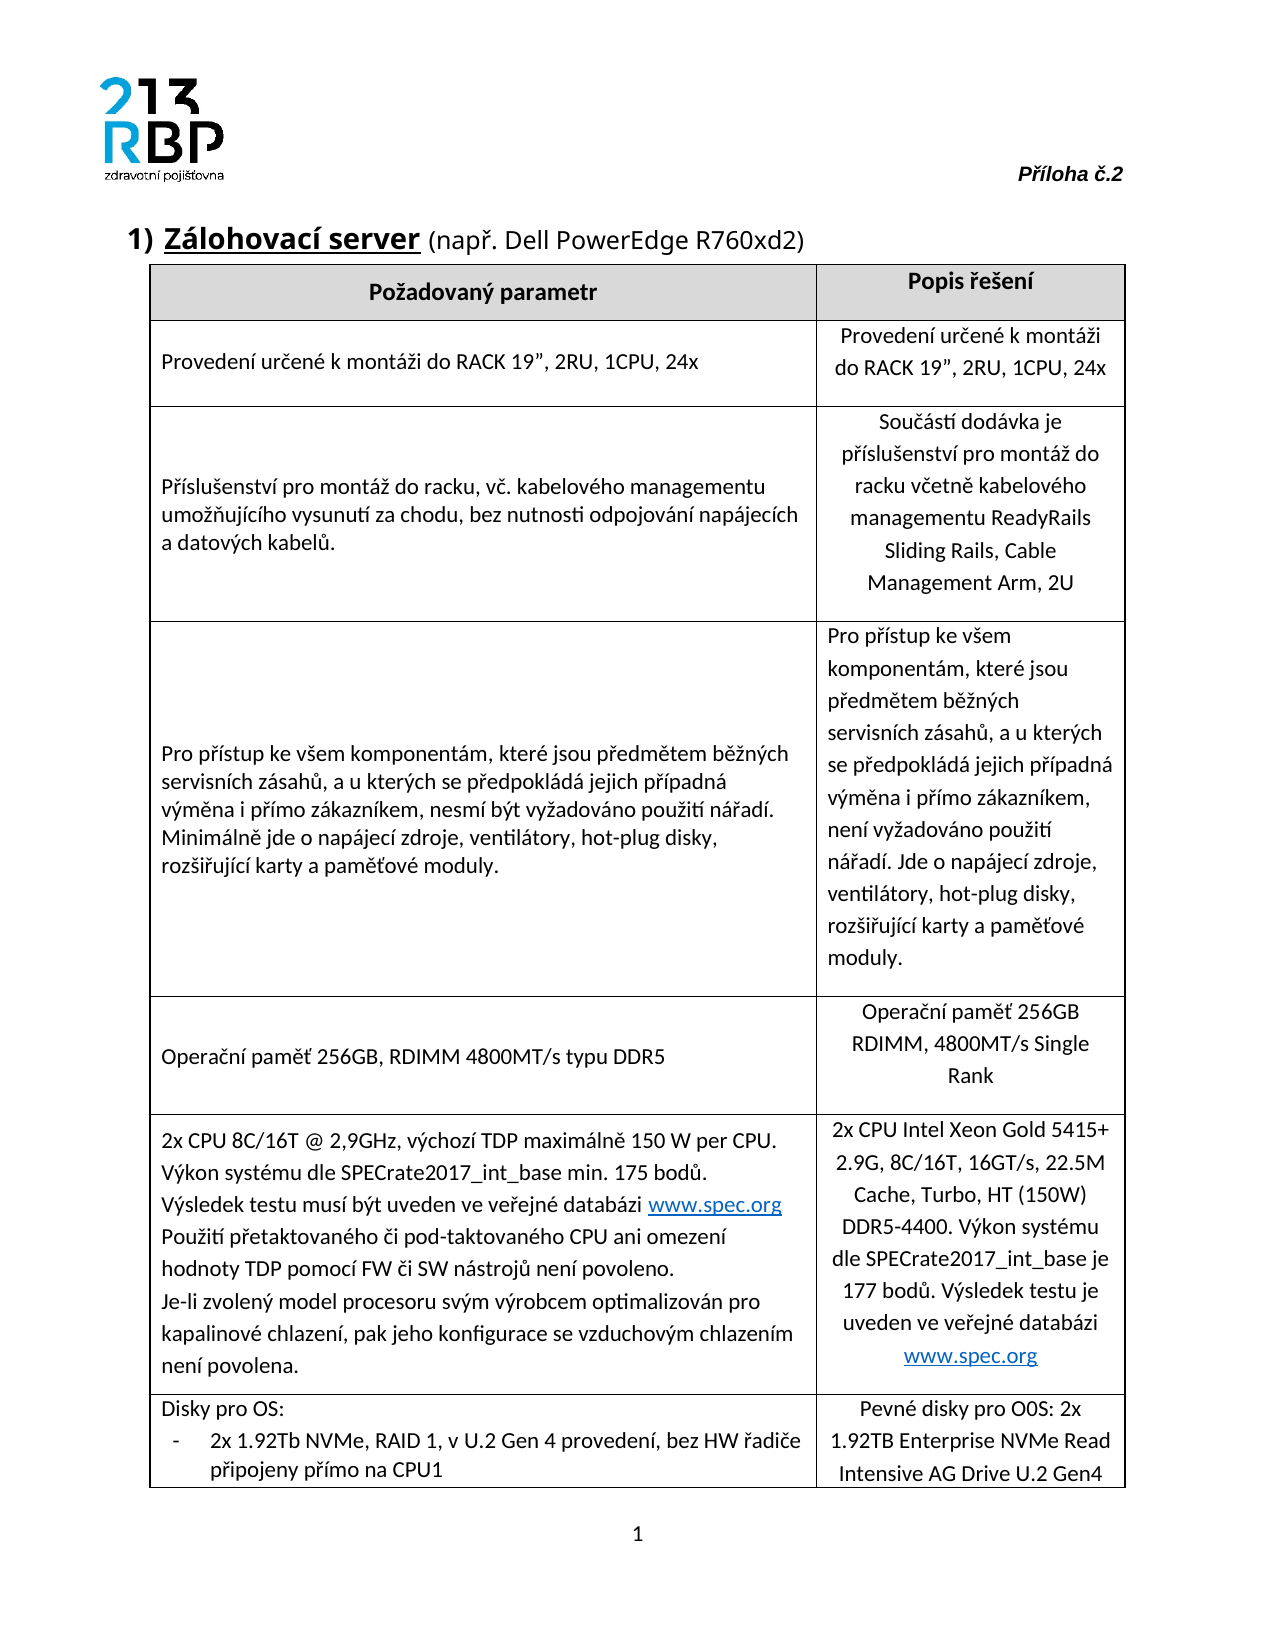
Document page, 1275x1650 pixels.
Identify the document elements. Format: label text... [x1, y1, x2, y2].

table_cell 2x CPU Intel Xeon Gold 5415+ 2.9G, 8C/16T, 16GT/s, 22.5M Cache, Turbo, HT (150W) DDR5-4400. Výkon systému dle SPECrate2017_int_base je 177 bodů. Výsledek testu je uveden ve veřejné databázi www.spec.org [817, 1115, 1124, 1393]
table_cell Provedení určené k montáži do RACK 19”, 2RU, 1CPU, 24x [817, 321, 1124, 406]
table_cell Operační paměť 256GB RDIMM, 4800MT/s Single Rank [817, 997, 1124, 1114]
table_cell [817, 1395, 1124, 1487]
table_cell Provedení určené k montáži do RACK 19”, 2RU, 1CPU, 24x [151, 321, 816, 406]
table_cell 2x CPU 8C/16T @ 2,9GHz, výchozí TDP maximálně 150 W per CPU. Výkon systému dle SPECrate2017_int_base min. 175 bodů. Výsledek testu musí být uveden ve veřejné databázi www.spec.org Použití přetaktovaného či pod-taktovaného CPU ani omezení hodnoty TDP pomocí FW či SW nástrojů není povoleno. Je-li zvolený model procesoru svým výrobcem optimalizován pro kapalinové chlazení, pak jeho konfigurace se vzduchovým chlazením není povolena. [151, 1115, 816, 1393]
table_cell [151, 1395, 816, 1487]
table_cell Pro přístup ke všem komponentám, které jsou předmětem běžných servisních zásahů, a u kterých se předpokládá jejich případná výměna i přímo zákazníkem, nesmí být vyžadováno použití nářadí. Minimálně jde o napájecí zdroje, ventilátory, hot-plug disky, rozšiřující karty a paměťové moduly. [151, 622, 816, 996]
table_cell Operační paměť 256GB, RDIMM 4800MT/s typu DDR5 [151, 997, 816, 1114]
table_cell Příslušenství pro montáž do racku, vč. kabelového managementu umožňujícího vysunutí za chodu, bez nutnosti odpojování napájecích a datových kabelů. [151, 407, 816, 621]
table_header Požadovaný parametr [151, 265, 816, 320]
table_cell Součástí dodávka je příslušenství pro montáž do racku včetně kabelového managementu ReadyRails Sliding Rails, Cable Management Arm, 2U [817, 407, 1124, 621]
table_cell Pro přístup ke všem komponentám, které jsou předmětem běžných servisních zásahů, a u kterých se předpokládá jejich případná výměna i přímo zákazníkem, není vyžadováno použití nářadí. Jde o napájecí zdroje, ventilátory, hot-plug disky, rozšiřující karty a paměťové moduly. [817, 622, 1124, 996]
picture [61, 29, 265, 233]
table_header Popis řešení [817, 265, 1124, 320]
subtitle Zálohovací server (např. Dell PowerEdge R760xd2) [127, 218, 1125, 258]
